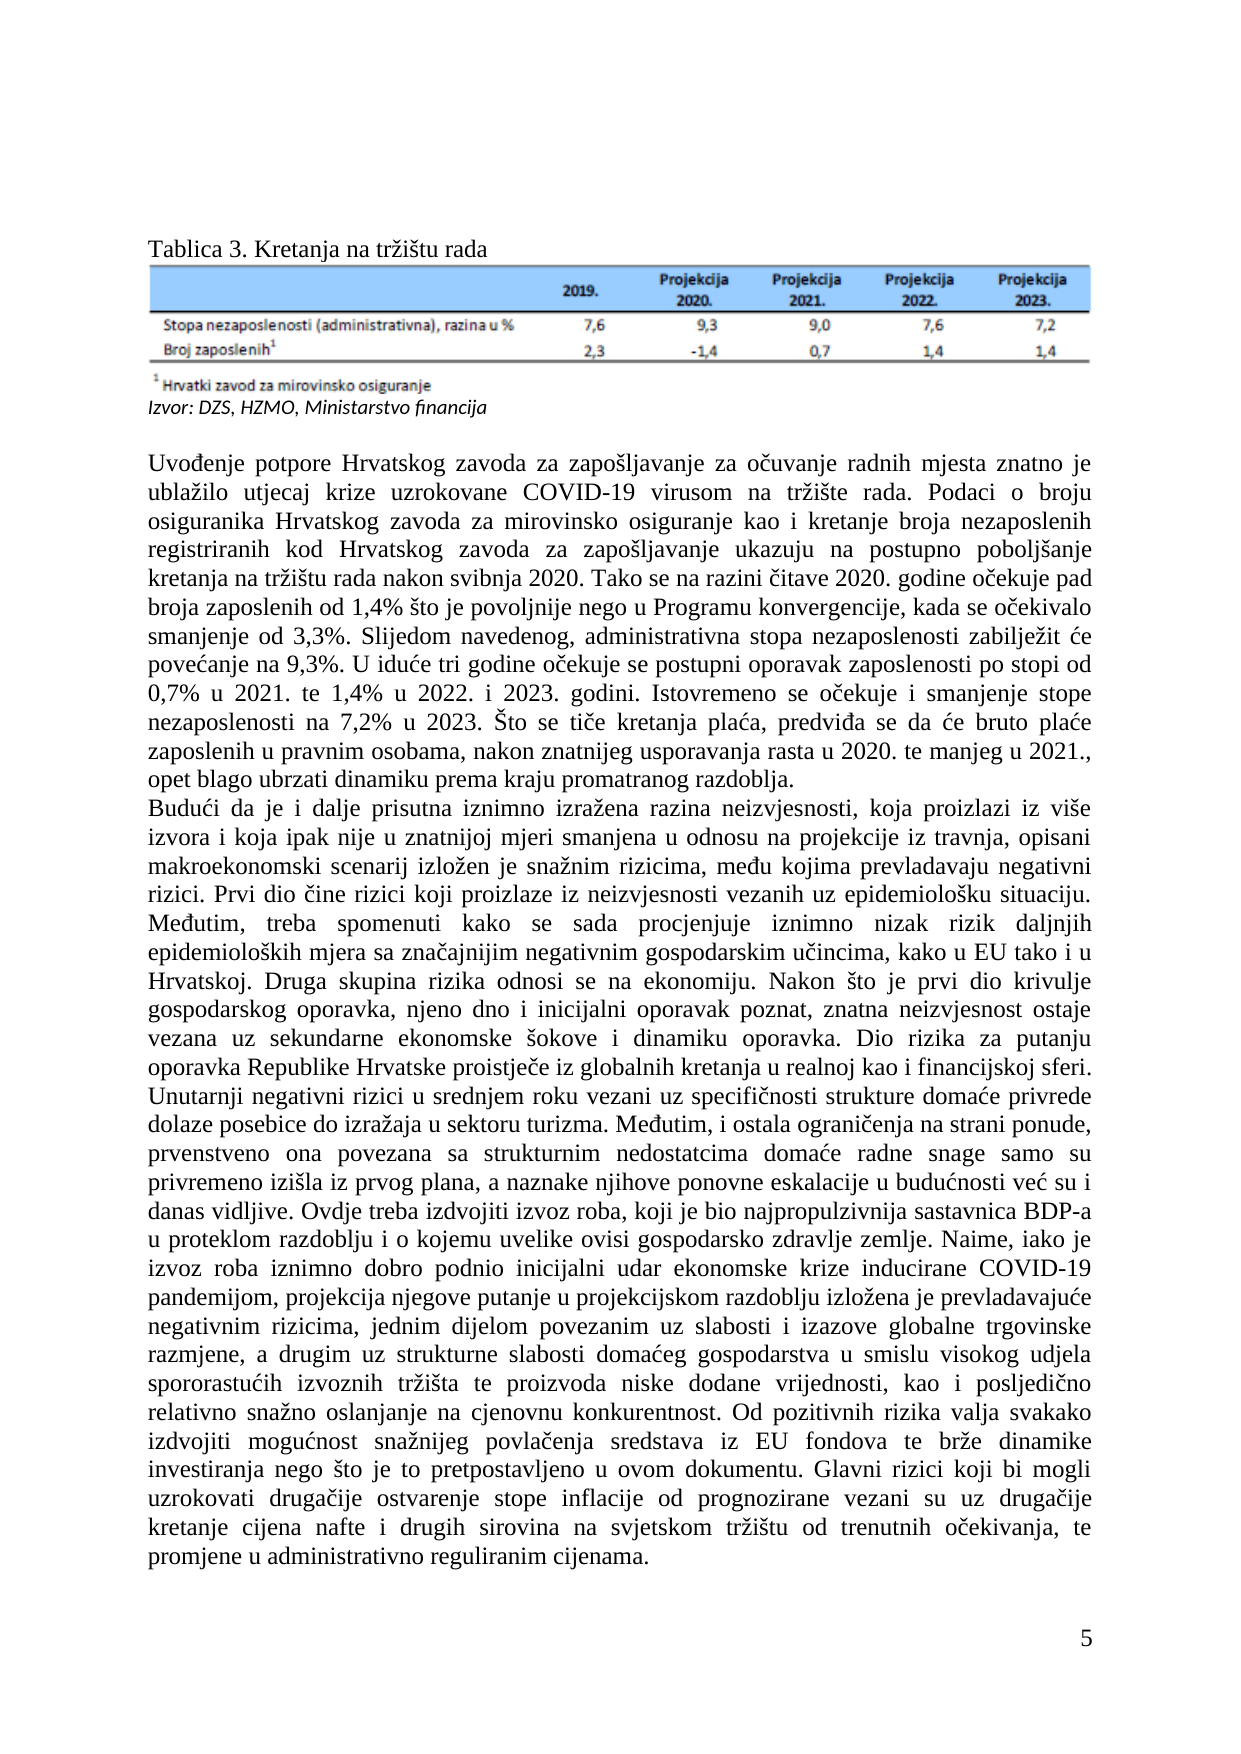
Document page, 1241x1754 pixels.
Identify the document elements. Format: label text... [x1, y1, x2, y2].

text Izvor: DZS, HZMO, Ministarstvo financija [148, 394, 1093, 419]
text Tablica 3. Kretanja na tržištu rada [148, 234, 1093, 262]
text Budući da je i dalje prisutna iznimno izražena razina neizvjesnosti, koja proizlazi iz više izvora i koja ipak nije u znatnijoj mjeri smanjena u odnosu na projekcije iz travnja, opisani makroekonomski scenarij izložen je snažnim rizicima, među kojima prevladavaju negativni rizici. Prvi dio čine rizici koji proizlaze iz neizvjesnosti vezanih uz epidemiološku situaciju. Međutim, treba spomenuti kako se sada procjenjuje iznimno nizak rizik daljnjih epidemioloških mjera sa značajnijim negativnim gospodarskim učincima, kako u EU tako i u Hrvatskoj. Druga skupina rizika odnosi se na ekonomiju. Nakon što je prvi dio krivulje gospodarskog oporavka, njeno dno i inicijalni oporavak poznat, znatna neizvjesnost ostaje vezana uz sekundarne ekonomske šokove i dinamiku oporavka. Dio rizika za putanju oporavka Republike Hrvatske proistječe iz globalnih kretanja u realnoj kao i financijskoj sferi. Unutarnji negativni rizici u srednjem roku vezani uz specifičnosti strukture domaće privrede dolaze posebice do izražaja u sektoru turizma. Međutim, i ostala ograničenja na strani ponude, prvenstveno ona povezana sa strukturnim nedostatcima domaće radne snage samo su privremeno izišla iz prvog plana, a naznake njihove ponovne eskalacije u budućnosti već su i danas vidljive. Ovdje treba izdvojiti izvoz roba, koji je bio najpropulzivnija sastavnica BDP-a u proteklom razdoblju i o kojemu uvelike ovisi gospodarsko zdravlje zemlje. Naime, iako je izvoz roba iznimno dobro podnio inicijalni udar ekonomske krize inducirane COVID-19 pandemijom, projekcija njegove putanje u projekcijskom razdoblju izložena je prevladavajuće negativnim rizicima, jednim dijelom povezanim uz slabosti i izazove globalne trgovinske razmjene, a drugim uz strukturne slabosti domaćeg gospodarstva u smislu visokog udjela spororastućih izvoznih tržišta te proizvoda niske dodane vrijednosti, kao i posljedično relativno snažno oslanjanje na cjenovnu konkurentnost. Od pozitivnih rizika valja svakako izdvojiti mogućnost snažnijeg povlačenja sredstava iz EU fondova te brže dinamike investiranja nego što je to pretpostavljeno u ovom dokumentu. Glavni rizici koji bi mogli uzrokovati drugačije ostvarenje stope inflacije od prognozirane vezani su uz drugačije kretanje cijena nafte i drugih sirovina na svjetskom tržištu od trenutnih očekivanja, te promjene u administrativno reguliranim cijenama. [148, 793, 1093, 1569]
text Uvođenje potpore Hrvatskog zavoda za zapošljavanje za očuvanje radnih mjesta znatno je ublažilo utjecaj krize uzrokovane COVID-19 virusom na tržište rada. Podaci o broju osiguranika Hrvatskog zavoda za mirovinsko osiguranje kao i kretanje broja nezaposlenih registriranih kod Hrvatskog zavoda za zapošljavanje ukazuju na postupno poboljšanje kretanja na tržištu rada nakon svibnja 2020. Tako se na razini čitave 2020. godine očekuje pad broja zaposlenih od 1,4% što je povoljnije nego u Programu konvergencije, kada se očekivalo smanjenje od 3,3%. Slijedom navedenog, administrativna stopa nezaposlenosti zabilježit će povećanje na 9,3%. U iduće tri godine očekuje se postupni oporavak zaposlenosti po stopi od 0,7% u 2021. te 1,4% u 2022. i 2023. godini. Istovremeno se očekuje i smanjenje stope nezaposlenosti na 7,2% u 2023. Što se tiče kretanja plaća, predviđa se da će bruto plaće zaposlenih u pravnim osobama, nakon znatnijeg usporavanja rasta u 2020. te manjeg u 2021., opet blago ubrzati dinamiku prema kraju promatranog razdoblja. [148, 448, 1093, 793]
